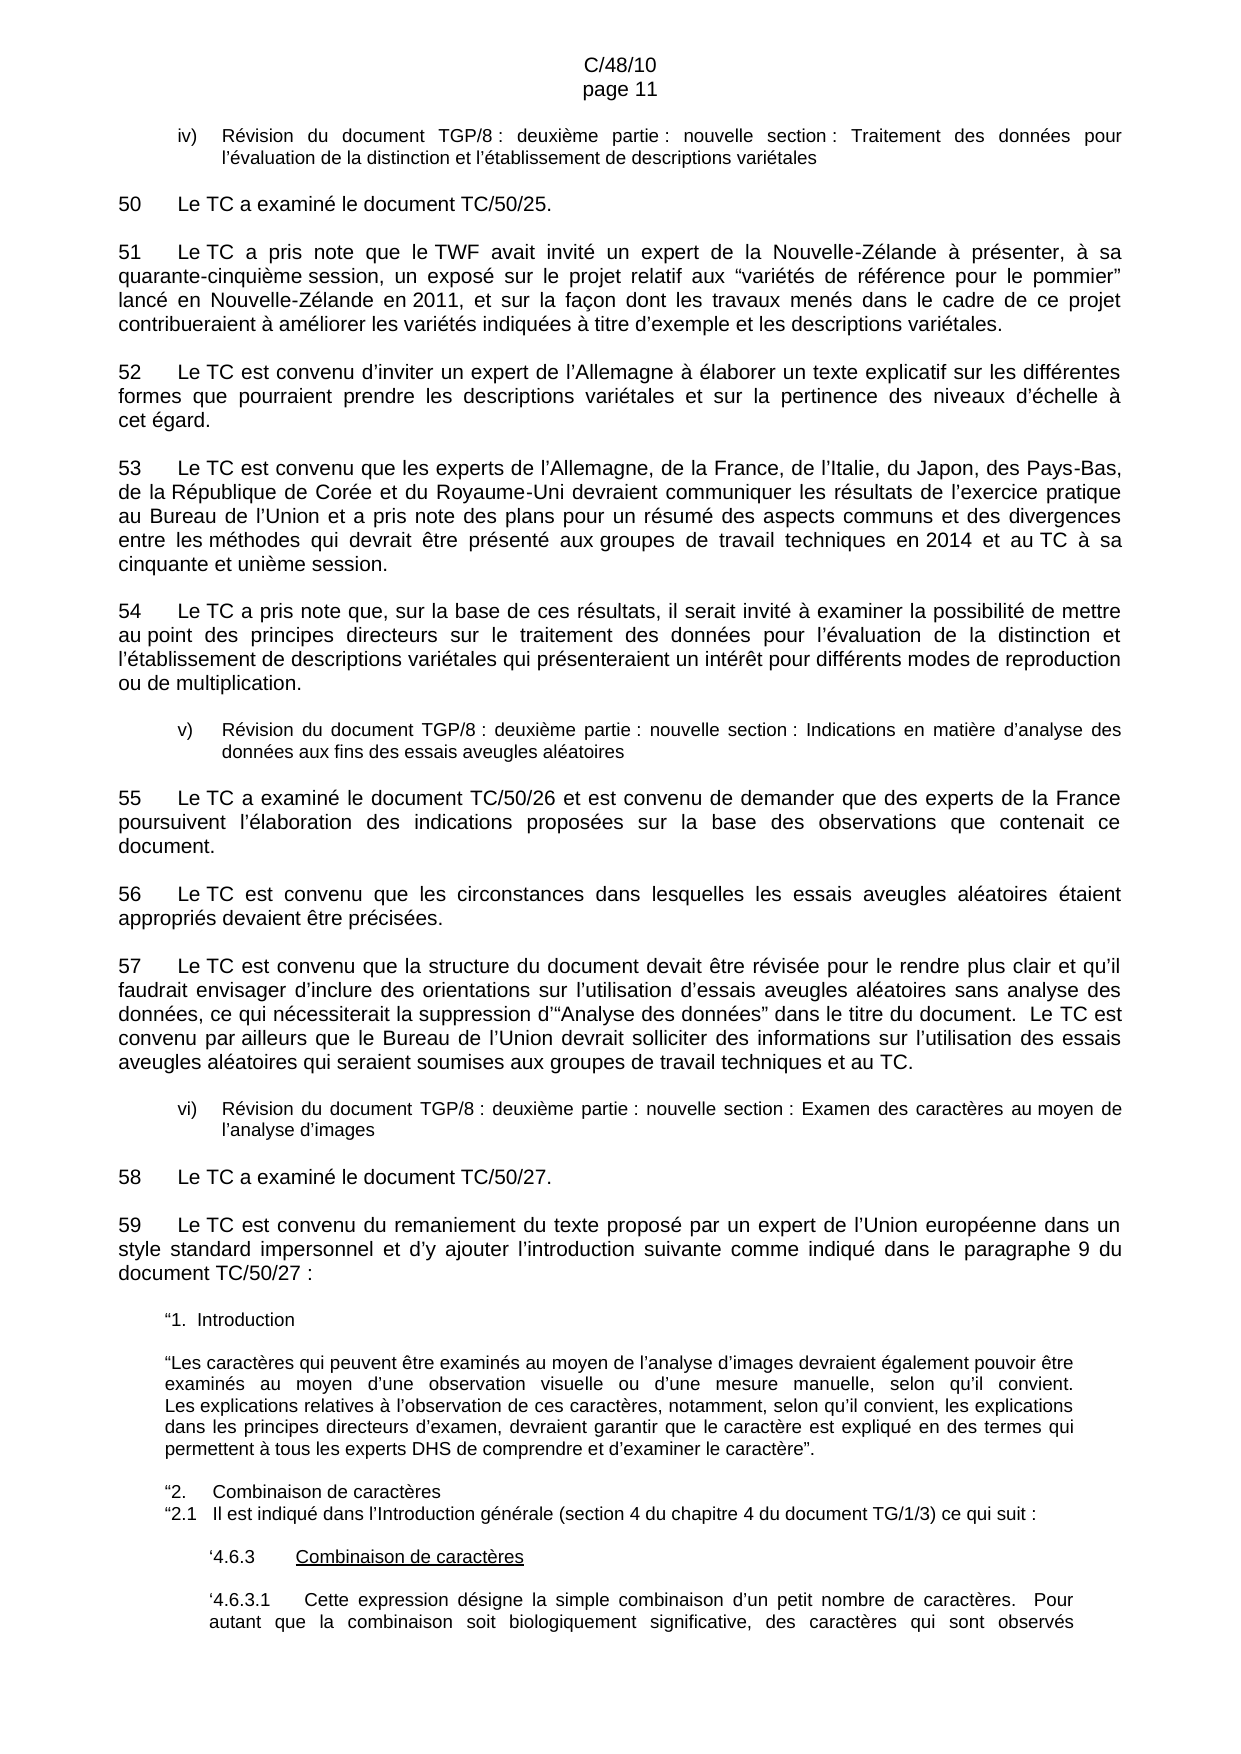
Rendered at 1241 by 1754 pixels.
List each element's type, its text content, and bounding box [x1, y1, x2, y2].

text “2. Combinaison de caractères [164, 1481, 1122, 1503]
text “Les caractères qui peuvent être examinés au moyen de l’analyse d’images devraient également pouvoir être examinés au moyen d’une observation visuelle ou d’une mesure manuelle, selon qu’il convient. Les explications relatives à l’observation de ces caractères, notamment, selon qu’il convient, les explications dans les principes directeurs d’examen, devraient garantir que le caractère est expliqué en des termes qui permettent à tous les experts DHS de comprendre et d’examiner le caractère”. [164, 1352, 1074, 1459]
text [209, 1589, 1074, 1632]
text Le TC est convenu que les circonstances dans lesquelles les essais aveugles aléatoires étaient appropriés devaient être précisées. [118, 882, 1122, 930]
text ‘4.6.3 Combinaison de caractères [209, 1546, 1074, 1567]
subtitle iv) Révision du document TGP/8 : deuxième partie : nouvelle section : Traitement des données pour l’évaluation de la distinction et l’établissement de descriptions variétales [177, 125, 1122, 168]
text Le TC est convenu que les experts de l’Allemagne, de la France, de l’Italie, du Japon, des Pays-Bas, de la République de Corée et du Royaume-Uni devraient communiquer les résultats de l’exercice pratique au Bureau de l’Union et a pris note des plans pour un résumé des aspects communs et des divergences entre les méthodes qui devrait être présenté aux groupes de travail techniques en 2014 et au TC à sa cinquante et unième session. [118, 456, 1122, 575]
text Le TC est convenu d’inviter un expert de l’Allemagne à élaborer un texte explicatif sur les différentes formes que pourraient prendre les descriptions variétales et sur la pertinence des niveaux d’échelle à cet égard. [118, 360, 1122, 432]
text “2.1 Il est indiqué dans l’Introduction générale (section 4 du chapitre 4 du document TG/1/3) ce qui suit : [164, 1503, 1074, 1524]
text Le TC a pris note que, sur la base de ces résultats, il serait invité à examiner la possibilité de mettre au point des principes directeurs sur le traitement des données pour l’évaluation de la distinction et l’établissement de descriptions variétales qui présenteraient un intérêt pour différents modes de reproduction ou de multiplication. [118, 599, 1122, 695]
text Le TC a examiné le document TC/50/25. [118, 192, 1122, 216]
text Le TC a examiné le document TC/50/26 et est convenu de demander que des experts de la France poursuivent l’élaboration des indications proposées sur la base des observations que contenait ce document. [118, 786, 1122, 858]
text Le TC a examiné le document TC/50/27. [118, 1165, 1122, 1189]
subtitle vi) Révision du document TGP/8 : deuxième partie : nouvelle section : Examen des caractères au moyen de l’analyse d’images [177, 1098, 1122, 1141]
subtitle v) Révision du document TGP/8 : deuxième partie : nouvelle section : Indications en matière d’analyse des données aux fins des essais aveugles aléatoires [177, 719, 1122, 762]
text Le TC est convenu du remaniement du texte proposé par un expert de l’Union européenne dans un style standard impersonnel et d’y ajouter l’introduction suivante comme indiqué dans le paragraphe 9 du document TC/50/27 : [118, 1213, 1122, 1284]
text Le TC est convenu que la structure du document devait être révisée pour le rendre plus clair et qu’il faudrait envisager d’inclure des orientations sur l’utilisation d’essais aveugles aléatoires sans analyse des données, ce qui nécessiterait la suppression d’“Analyse des données” dans le titre du document. Le TC est convenu par ailleurs que le Bureau de l’Union devrait solliciter des informations sur l’utilisation des essais aveugles aléatoires qui seraient soumises aux groupes de travail techniques et au TC. [118, 954, 1122, 1074]
text “1. Introduction [164, 1308, 1122, 1330]
text Le TC a pris note que le TWF avait invité un expert de la Nouvelle-Zélande à présenter, à sa quarante-cinquième session, un exposé sur le projet relatif aux “variétés de référence pour le pommier” lancé en Nouvelle-Zélande en 2011, et sur la façon dont les travaux menés dans le cadre de ce projet contribueraient à améliorer les variétés indiquées à titre d’exemple et les descriptions variétales. [118, 240, 1122, 336]
